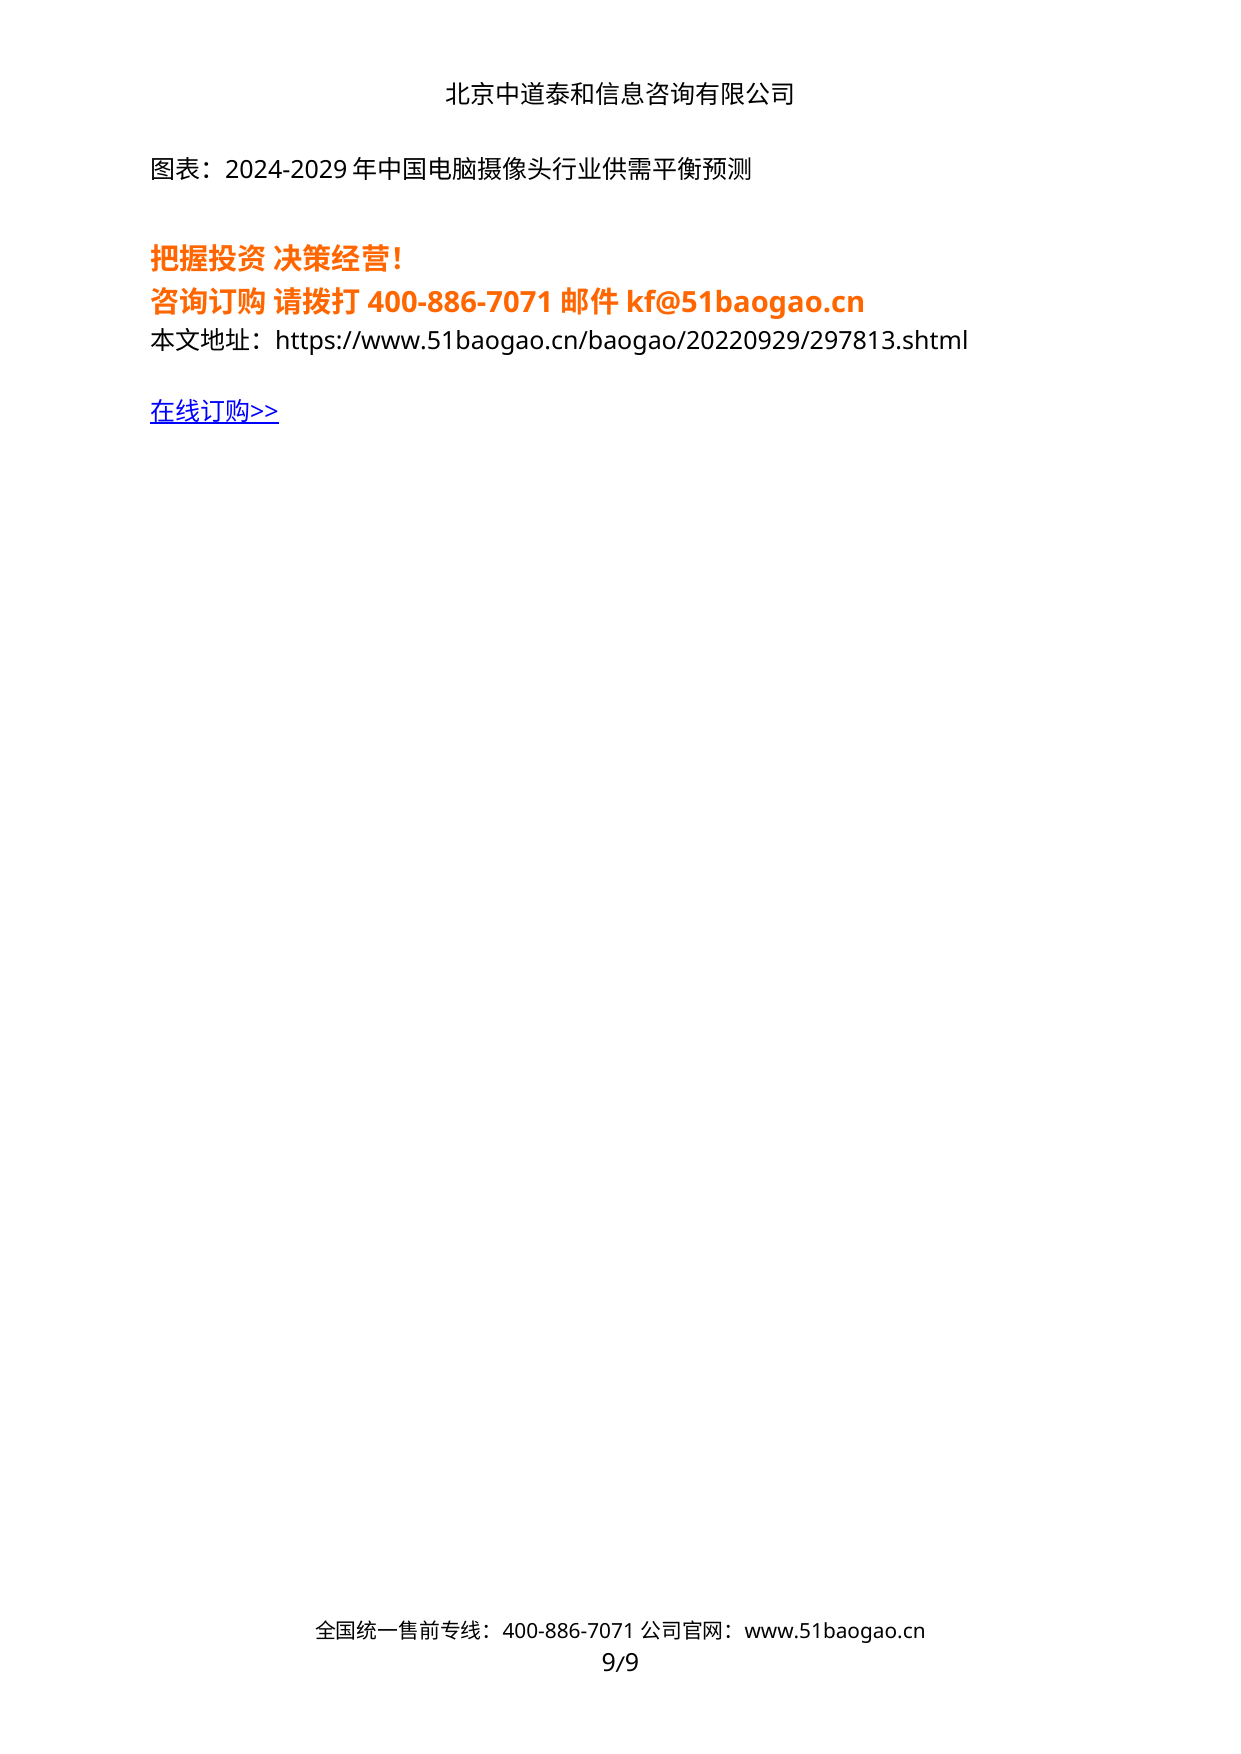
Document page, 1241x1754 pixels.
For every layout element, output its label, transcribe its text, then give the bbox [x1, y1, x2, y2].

text 图表：2024-2029年中国电脑摄像头行业供需平衡预测 [150, 150, 1090, 186]
text 把握投资 决策经营！咨询订购 请拨打 400-886-7071 邮件 kf@51baogao.cn本文地址：https://www.51baogao.cn/baogao/20220929/297813.shtml [150, 202, 1090, 357]
text 在线订购>> [150, 357, 1090, 427]
